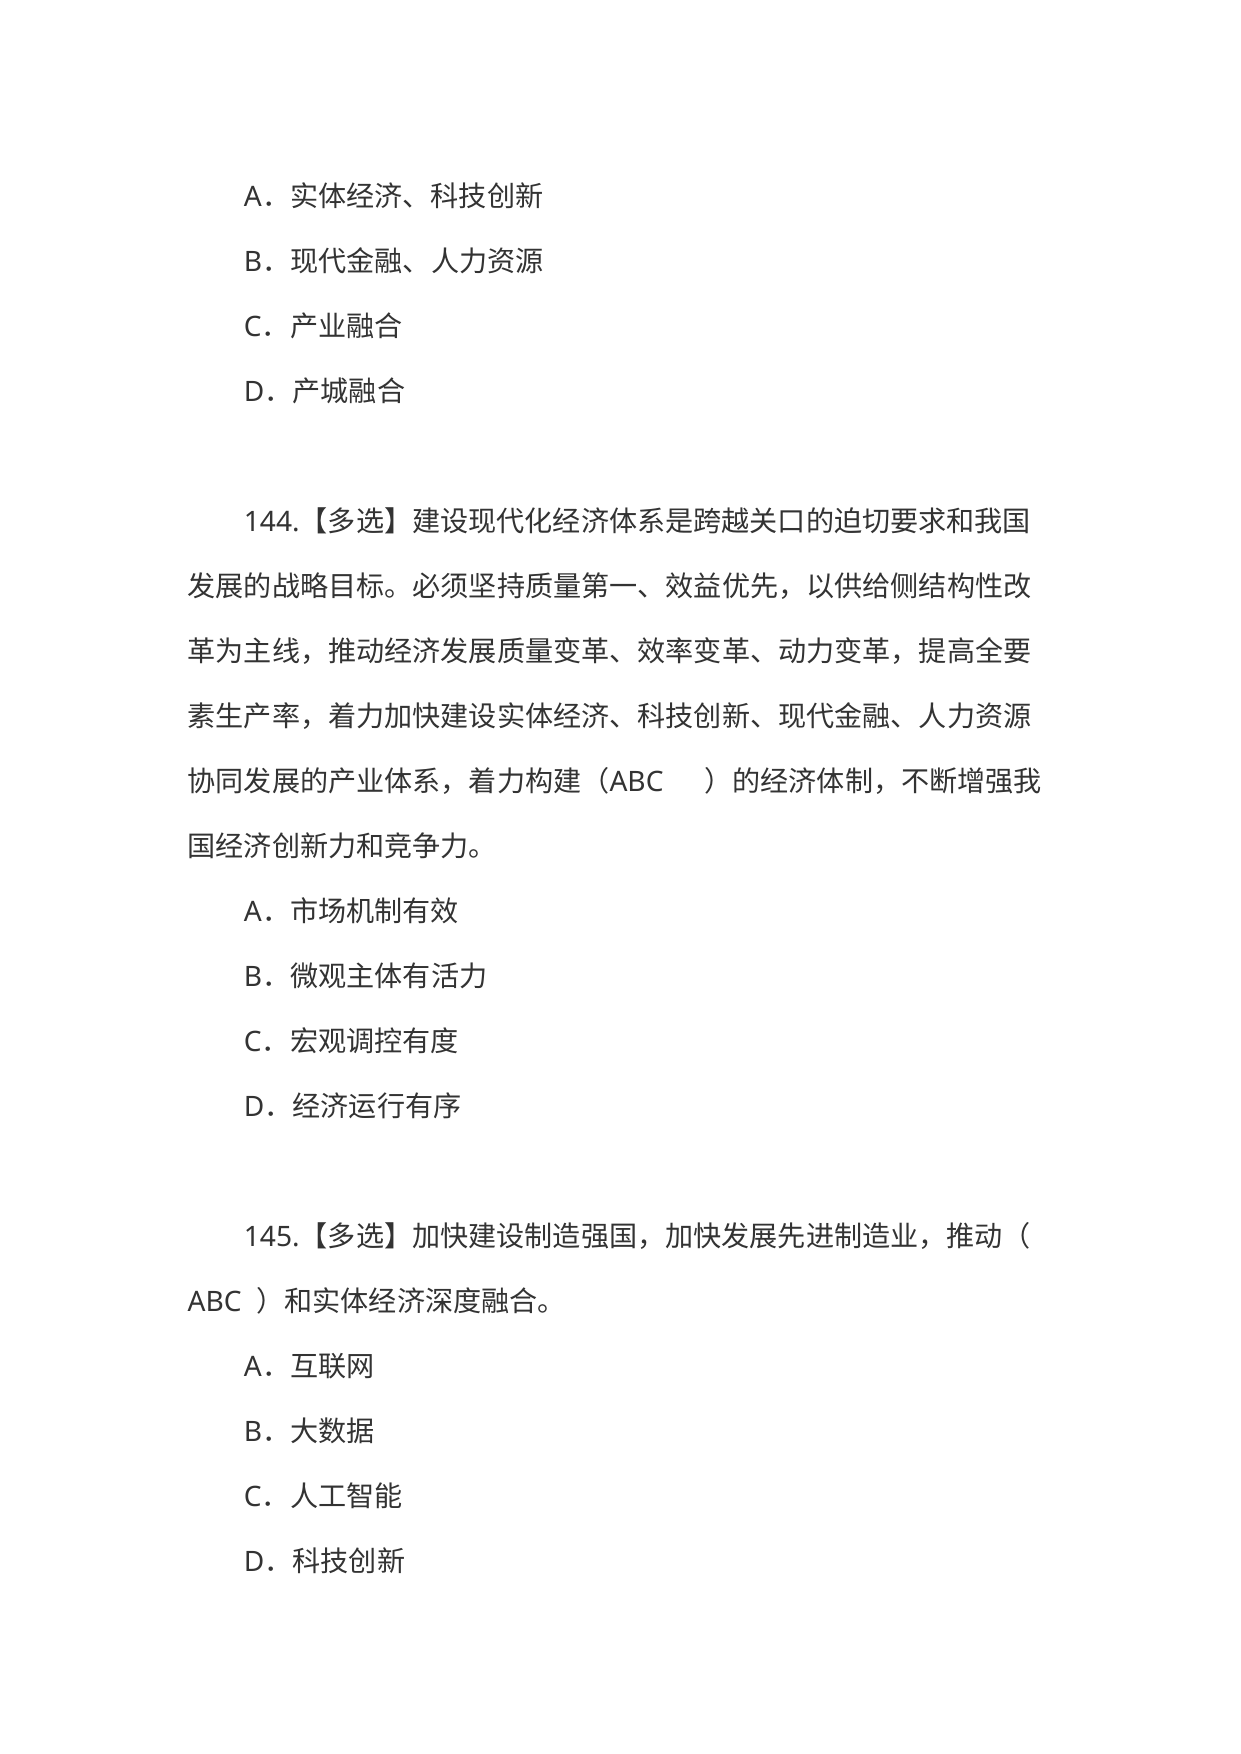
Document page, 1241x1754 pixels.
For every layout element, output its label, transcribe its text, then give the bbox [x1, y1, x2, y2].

text A．互联网 [187, 1332, 1053, 1397]
text D．经济运行有序 [187, 1072, 1053, 1137]
text C．人工智能 [187, 1462, 1053, 1527]
text B．大数据 [187, 1397, 1053, 1462]
text 145.【多选】加快建设制造强国，加快发展先进制造业，推动（ ABC ）和实体经济深度融合。 [187, 1202, 1053, 1332]
text A．实体经济、科技创新 [187, 162, 1053, 227]
text A．市场机制有效 [187, 877, 1053, 942]
text C．产业融合 [187, 292, 1053, 357]
text B．微观主体有活力 [187, 942, 1053, 1007]
text 144.【多选】建设现代化经济体系是跨越关口的迫切要求和我国发展的战略目标。必须坚持质量第一、效益优先，以供给侧结构性改革为主线，推动经济发展质量变革、效率变革、动力变革，提高全要素生产率，着力加快建设实体经济、科技创新、现代金融、人力资源协同发展的产业体系，着力构建（ABC ）的经济体制，不断增强我国经济创新力和竞争力。 [187, 487, 1053, 877]
text C．宏观调控有度 [187, 1007, 1053, 1072]
text D．科技创新 [187, 1527, 1053, 1592]
text B．现代金融、人力资源 [187, 227, 1053, 292]
text D．产城融合 [187, 357, 1053, 422]
